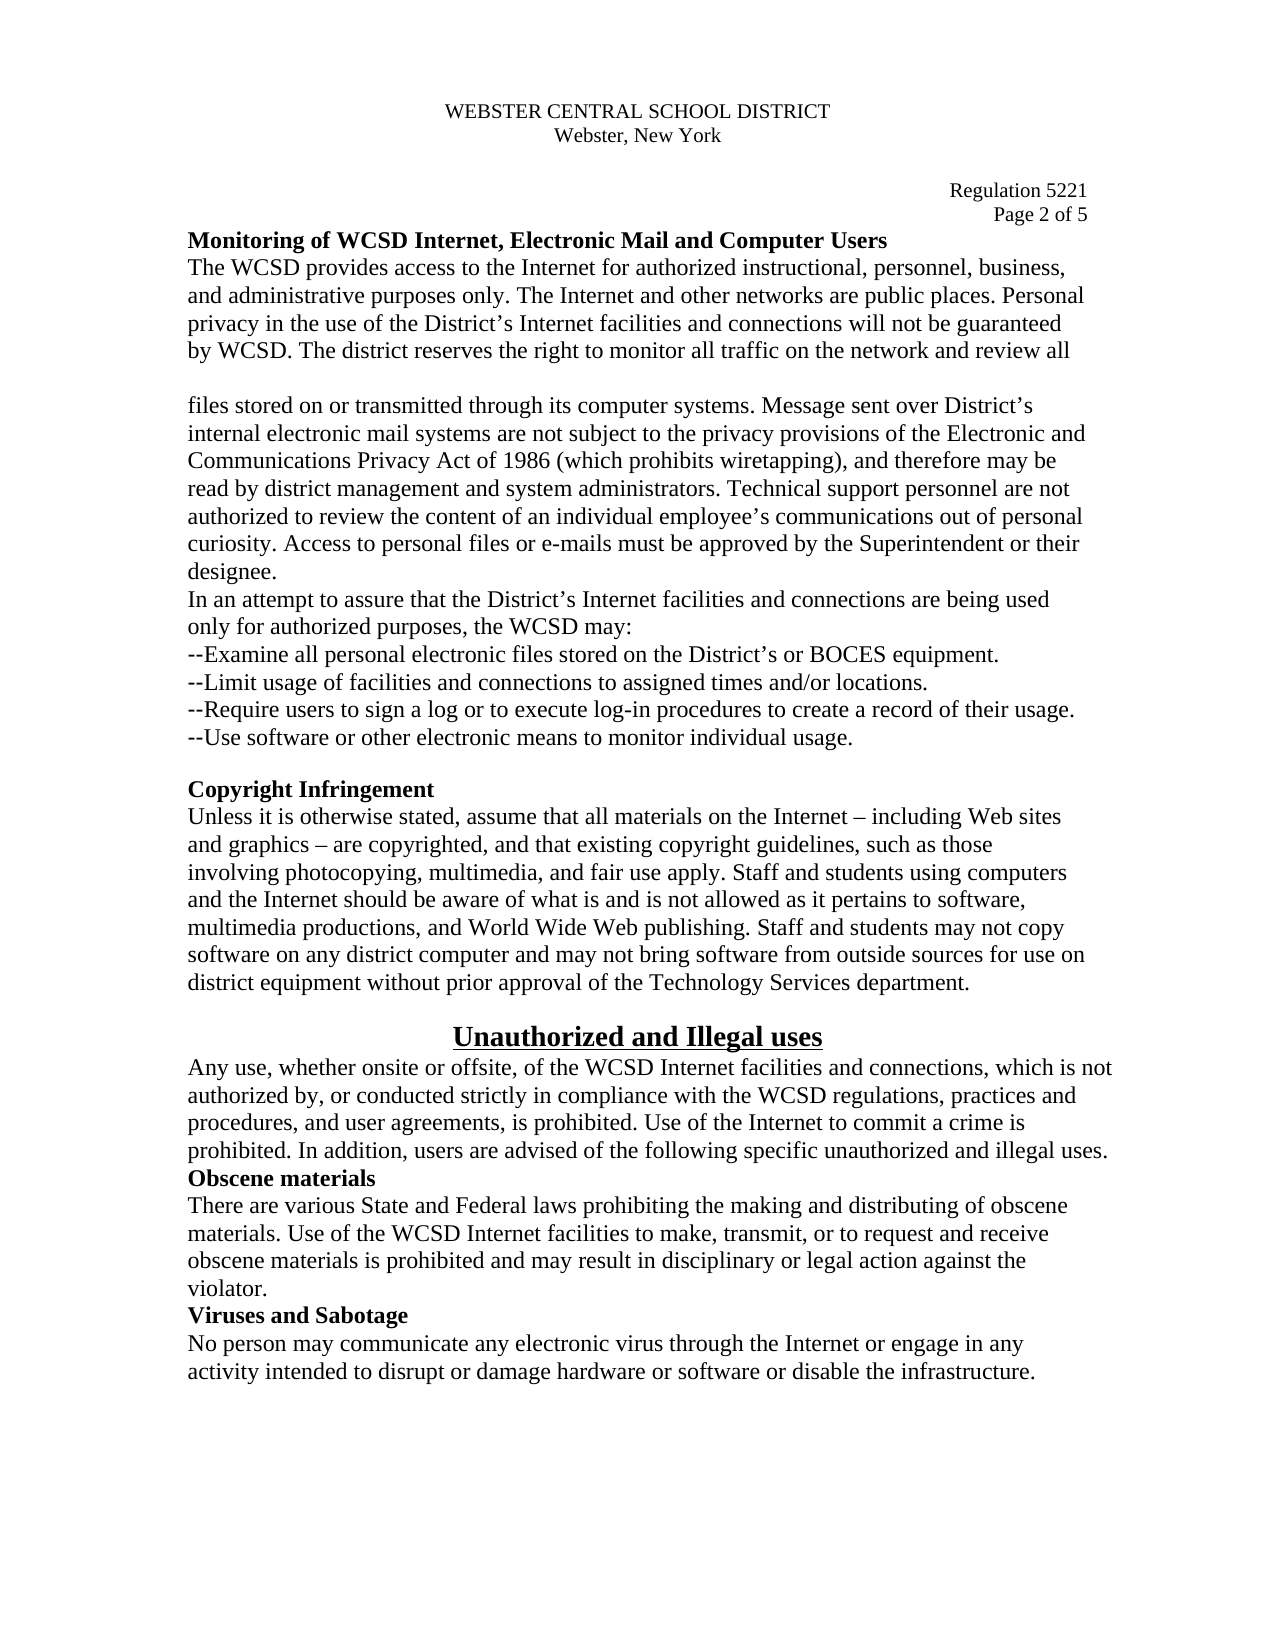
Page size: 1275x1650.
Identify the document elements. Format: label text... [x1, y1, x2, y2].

text The WCSD provides access to the Internet for authorized instructional, personnel, business, [187, 253, 1087, 281]
text Copyright Infringement [187, 751, 1087, 802]
text Monitoring of WCSD Internet, Electronic Mail and Computer Users [187, 226, 1087, 253]
text There are various State and Federal laws prohibiting the making and distributing of obscene materials. Use of the WCSD Internet facilities to make, transmit, or to request and receive obscene materials is prohibited and may result in disciplinary or legal action against the violator. [187, 1191, 1087, 1302]
text Unless it is otherwise stated, assume that all materials on the Internet – including Web sites and graphics – are copyrighted, and that existing copyright guidelines, such as those involving photocopying, multimedia, and fair use apply. Staff and students using computers and the Internet should be aware of what is and is not allowed as it pertains to software, multimedia productions, and World Wide Web publishing. Staff and students may not copy software on any district computer and may not bring software from outside sources for use on district equipment without prior approval of the Technology Services department. [187, 802, 1087, 996]
text --Limit usage of facilities and connections to assigned times and/or locations. [187, 667, 1087, 695]
text Regulation 5221 [187, 178, 1087, 202]
text and administrative purposes only. The Internet and other networks are public places. Personal privacy in the use of the District’s Internet facilities and connections will not be guaranteed by WCSD. The district reserves the right to monitor all traffic on the network and review all [187, 281, 1087, 364]
text Page 2 of 5 [187, 202, 1087, 226]
text Obscene materials [187, 1163, 1087, 1191]
text Unauthorized and Illegal uses [187, 1019, 1087, 1053]
text --Require users to sign a log or to execute log-in procedures to create a record of their usage. [187, 695, 1144, 723]
text No person may communicate any electronic virus through the Internet or engage in any activity intended to disrupt or damage hardware or software or disable the infrastructure. [187, 1329, 1087, 1384]
text files stored on or transmitted through its computer systems. Message sent over District’s internal electronic mail systems are not subject to the privacy provisions of the Electronic and Communications Privacy Act of 1986 (which prohibits wiretapping), and therefore may be read by district management and system administrators. Technical support personnel are not authorized to review the content of an individual employee’s communications out of personal curiosity. Access to personal files or e-mails must be approved by the Superintendent or their designee. [187, 391, 1087, 584]
text --Use software or other electronic means to monitor individual usage. [187, 723, 1087, 751]
text Viruses and Sabotage [187, 1302, 1087, 1329]
text In an attempt to assure that the District’s Internet facilities and connections are being used only for authorized purposes, the WCSD may: [187, 584, 1087, 640]
text --Examine all personal electronic files stored on the District’s or BOCES equipment. [187, 640, 1087, 667]
text Any use, whether onsite or offsite, of the WCSD Internet facilities and connections, which is not authorized by, or conducted strictly in compliance with the WCSD regulations, practices and procedures, and user agreements, is prohibited. Use of the Internet to commit a crime is prohibited. In addition, users are advised of the following specific unauthorized and illegal uses. [187, 1053, 1116, 1163]
